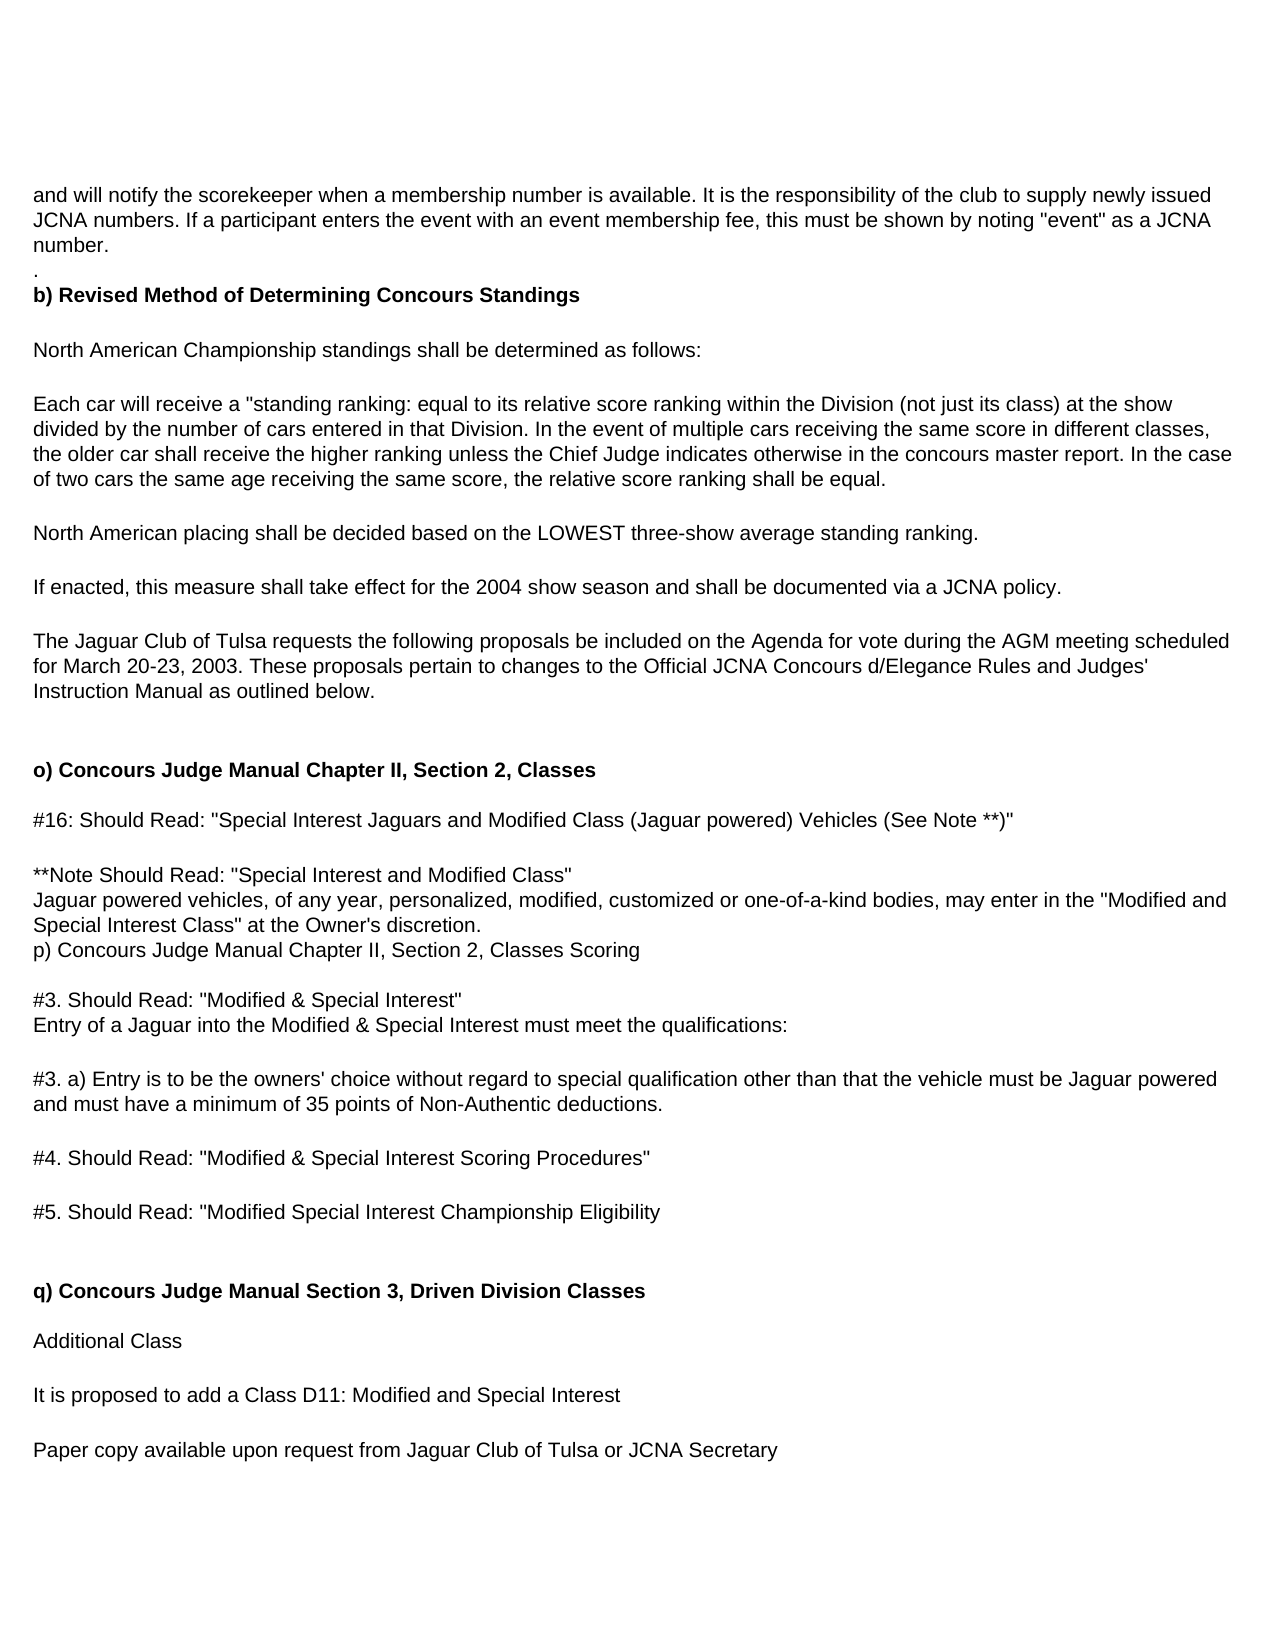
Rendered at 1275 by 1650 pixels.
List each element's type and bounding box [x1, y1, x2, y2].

table_cell [30, 150, 1245, 1464]
